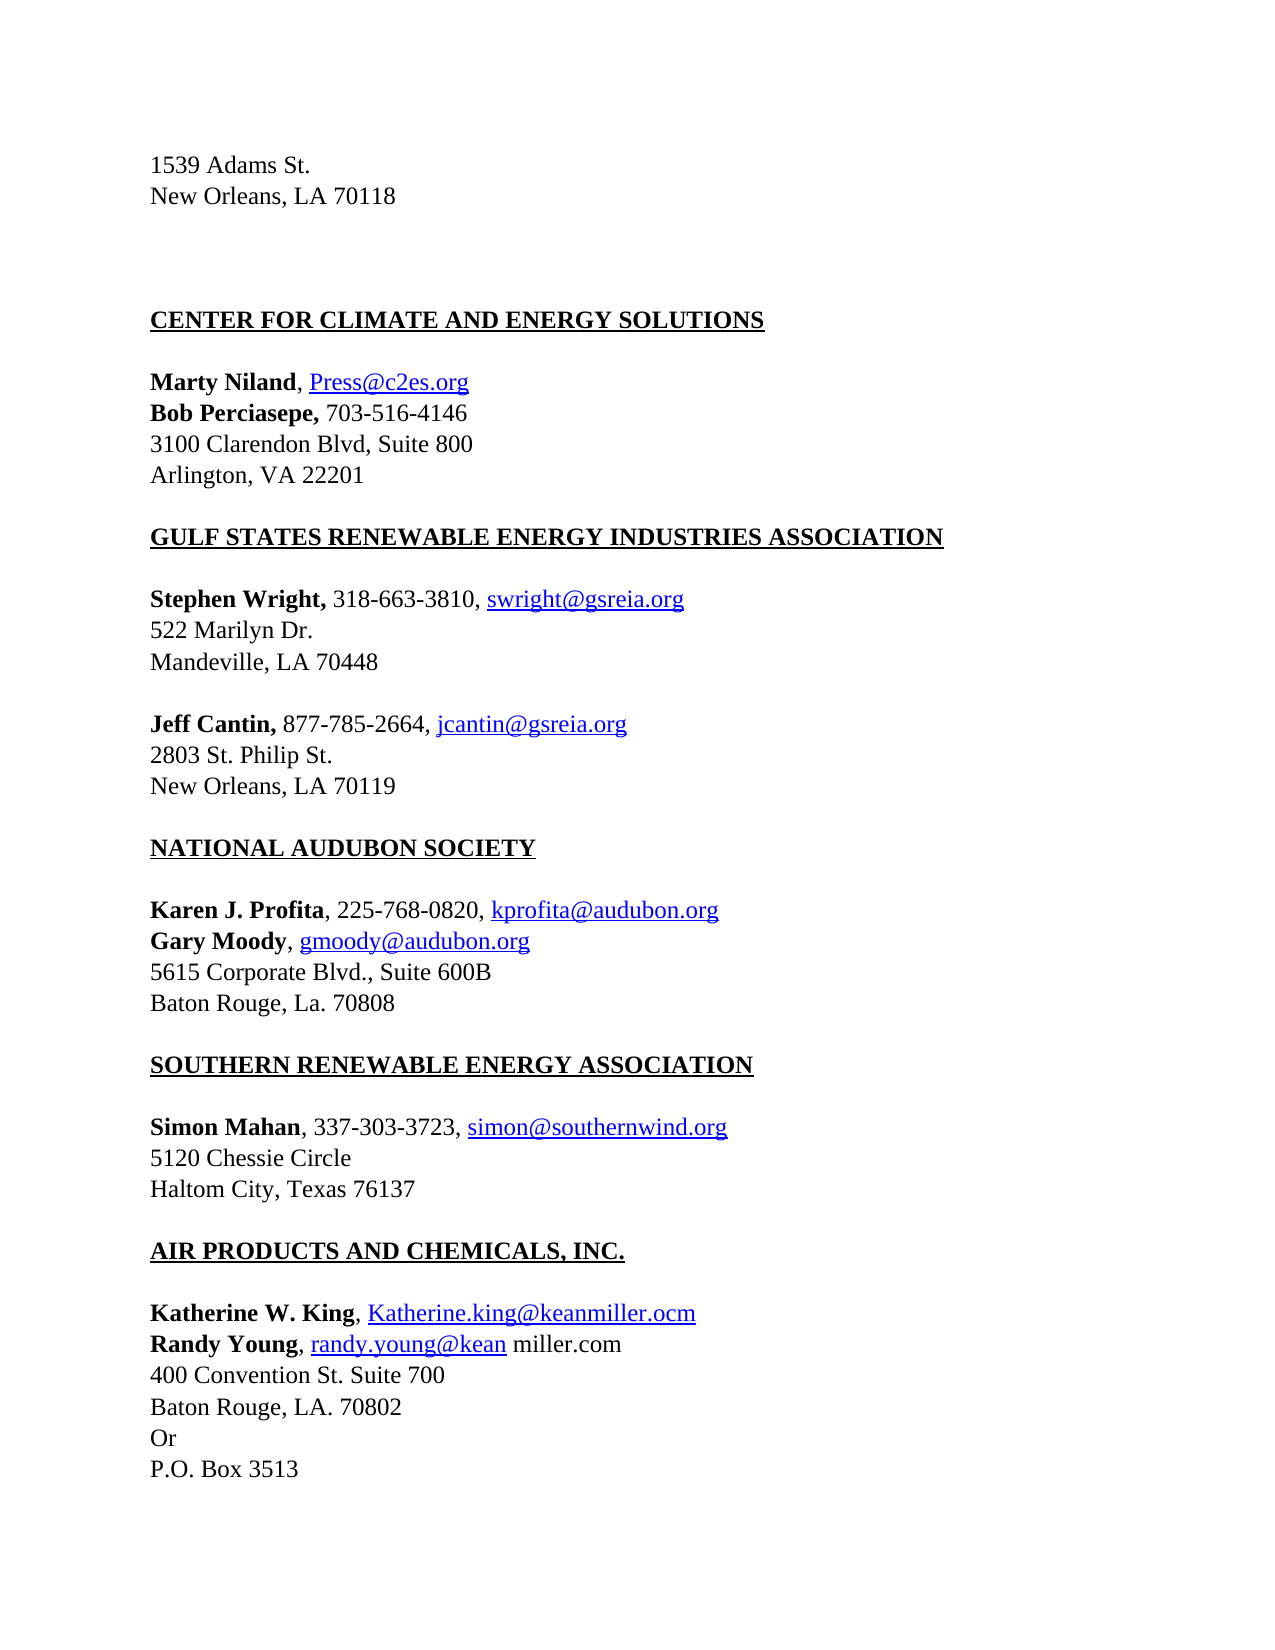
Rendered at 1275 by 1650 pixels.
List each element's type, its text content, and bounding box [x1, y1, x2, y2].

text Katherine W. King, Katherine.king@keanmiller.ocm [150, 1298, 1125, 1327]
text 1539 Adams St. [150, 150, 1125, 179]
text Bob Perciasepe, 703-516-4146 [150, 398, 1125, 427]
text Mandeville, LA 70448 [150, 647, 1125, 675]
text 3100 Clarendon Blvd, Suite 800 [150, 429, 1125, 458]
text Baton Rouge, LA. 70802 [150, 1392, 1125, 1420]
text P.O. Box 3513 [150, 1454, 1125, 1482]
text Gary Moody, gmoody@audubon.org [150, 926, 1125, 955]
text Karen J. Profita, 225-768-0820, kprofita@audubon.org [150, 895, 1125, 924]
text Randy Young, randy.young@kean miller.com [150, 1329, 1125, 1358]
text Simon Mahan, 337-303-3723, simon@southernwind.org [150, 1112, 1125, 1141]
text Stephen Wright, 318-663-3810, swright@gsreia.org [150, 584, 1125, 613]
text AIR PRODUCTS AND CHEMICALS, INC. [150, 1236, 1125, 1265]
text Arlington, VA 22201 [150, 460, 1125, 489]
text 5615 Corporate Blvd., Suite 600B [150, 957, 1125, 986]
text Haltom City, Texas 76137 [150, 1174, 1125, 1203]
text Jeff Cantin, 877-785-2664, jcantin@gsreia.org [150, 709, 1125, 737]
text 5120 Chessie Circle [150, 1143, 1125, 1172]
text New Orleans, LA 70119 [150, 771, 1125, 799]
text Or [150, 1423, 1125, 1451]
text 522 Marilyn Dr. [150, 616, 1125, 644]
text New Orleans, LA 70118 [150, 181, 1125, 210]
text NATIONAL AUDUBON SOCIETY [150, 833, 1125, 862]
text SOUTHERN RENEWABLE ENERGY ASSOCIATION [150, 1050, 1125, 1079]
text Marty Niland, Press@c2es.org [150, 367, 1125, 396]
text CENTER FOR CLIMATE AND ENERGY SOLUTIONS [150, 305, 1125, 334]
text Baton Rouge, La. 70808 [150, 988, 1125, 1017]
text 2803 St. Philip St. [150, 740, 1125, 768]
text GULF STATES RENEWABLE ENERGY INDUSTRIES ASSOCIATION [150, 522, 1125, 551]
text 400 Convention St. Suite 700 [150, 1361, 1125, 1389]
